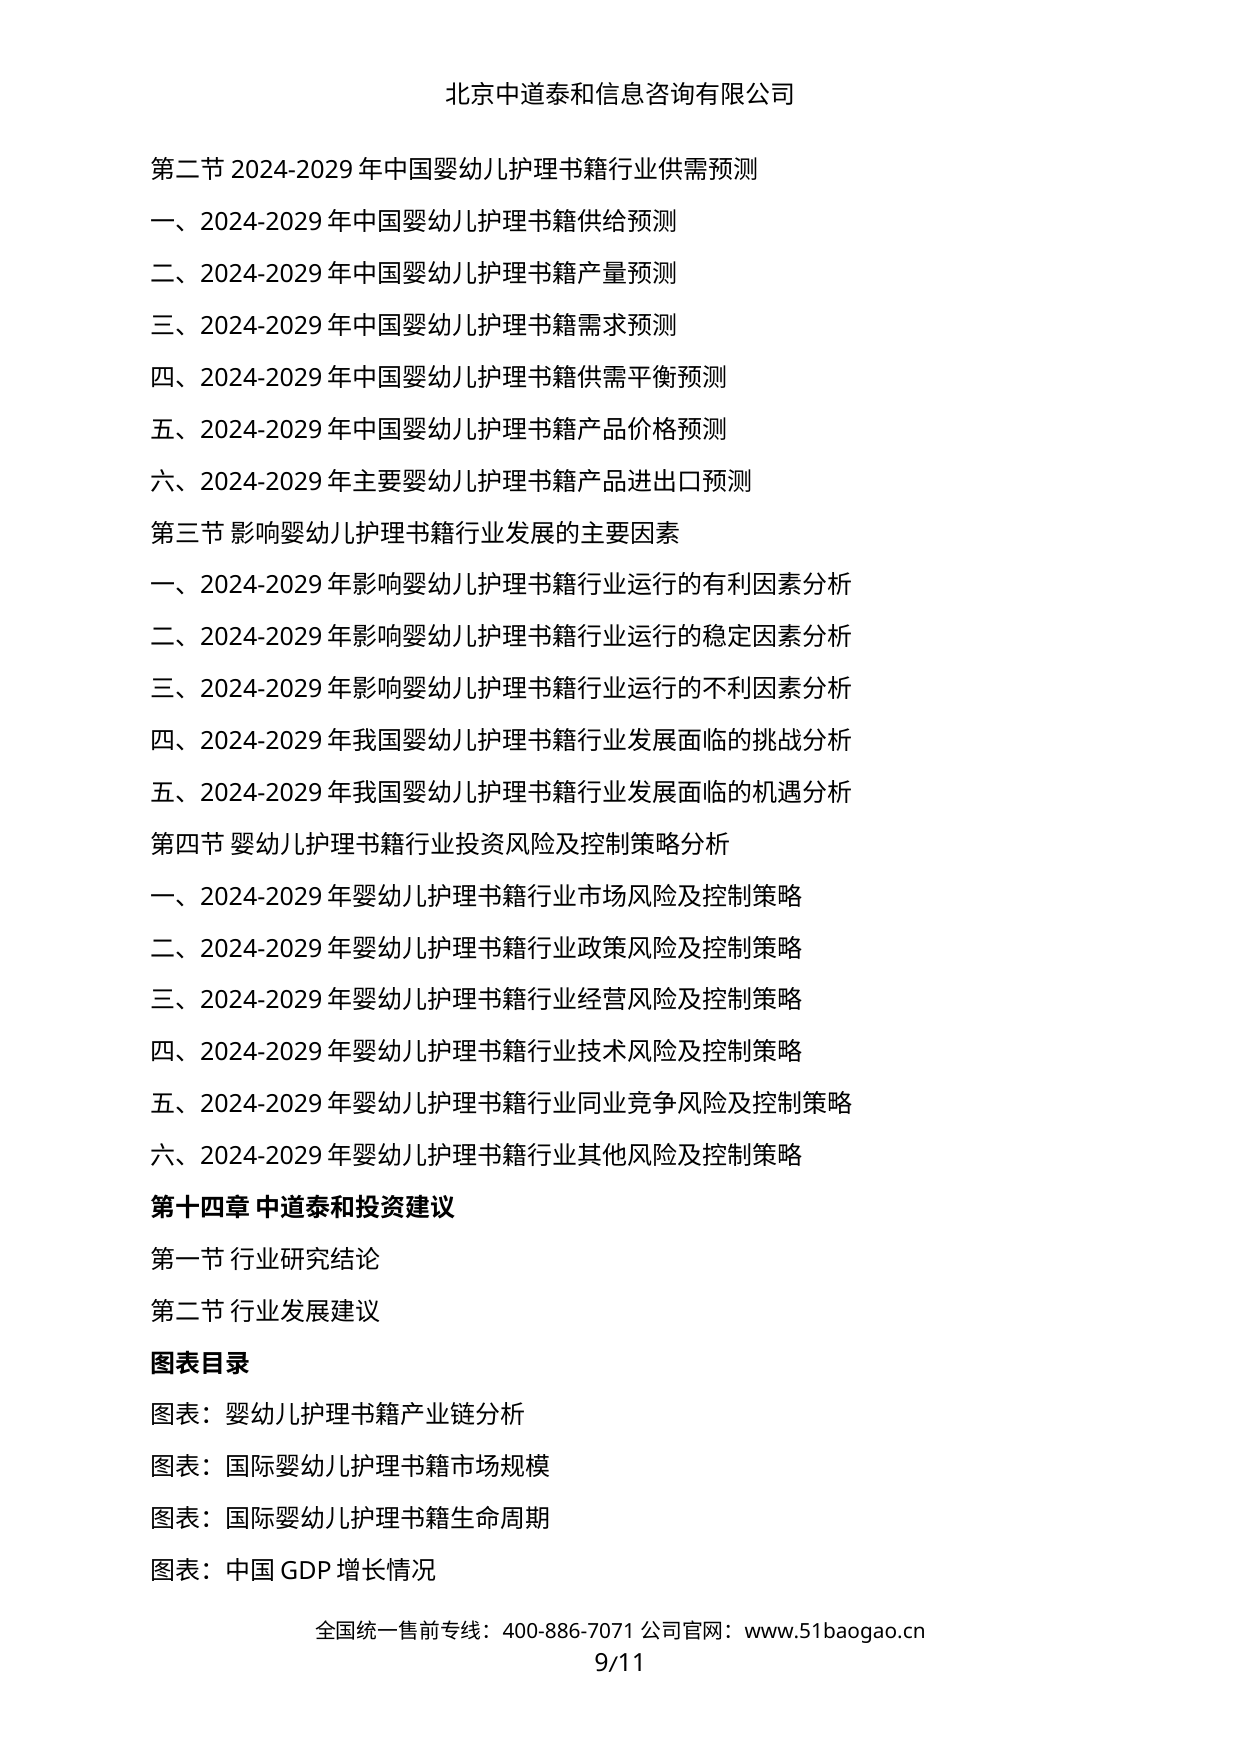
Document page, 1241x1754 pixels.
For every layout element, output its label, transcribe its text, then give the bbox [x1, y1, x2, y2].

text 第二节 行业发展建议 [150, 1291, 1090, 1327]
text 第一节 行业研究结论 [150, 1239, 1090, 1276]
text 五、2024-2029年婴幼儿护理书籍行业同业竞争风险及控制策略 [150, 1084, 1090, 1120]
text 图表目录 [150, 1343, 1090, 1379]
text 第四节 婴幼儿护理书籍行业投资风险及控制策略分析 [150, 824, 1090, 861]
text 四、2024-2029年婴幼儿护理书籍行业技术风险及控制策略 [150, 1032, 1090, 1068]
text 五、2024-2029年我国婴幼儿护理书籍行业发展面临的机遇分析 [150, 772, 1090, 809]
text 二、2024-2029年中国婴幼儿护理书籍产量预测 [150, 254, 1090, 290]
text 图表：中国GDP增长情况 [150, 1551, 1090, 1587]
text 一、2024-2029年婴幼儿护理书籍行业市场风险及控制策略 [150, 876, 1090, 912]
text 第三节 影响婴幼儿护理书籍行业发展的主要因素 [150, 513, 1090, 549]
text 三、2024-2029年婴幼儿护理书籍行业经营风险及控制策略 [150, 980, 1090, 1016]
text 一、2024-2029年中国婴幼儿护理书籍供给预测 [150, 202, 1090, 238]
text 三、2024-2029年中国婴幼儿护理书籍需求预测 [150, 306, 1090, 342]
text 一、2024-2029年影响婴幼儿护理书籍行业运行的有利因素分析 [150, 565, 1090, 601]
text 图表：国际婴幼儿护理书籍市场规模 [150, 1447, 1090, 1483]
text 三、2024-2029年影响婴幼儿护理书籍行业运行的不利因素分析 [150, 669, 1090, 705]
text 四、2024-2029年我国婴幼儿护理书籍行业发展面临的挑战分析 [150, 721, 1090, 757]
text 五、2024-2029年中国婴幼儿护理书籍产品价格预测 [150, 409, 1090, 446]
text 二、2024-2029年影响婴幼儿护理书籍行业运行的稳定因素分析 [150, 617, 1090, 653]
text 六、2024-2029年婴幼儿护理书籍行业其他风险及控制策略 [150, 1136, 1090, 1172]
text 图表：婴幼儿护理书籍产业链分析 [150, 1395, 1090, 1431]
text 第十四章 中道泰和投资建议 [150, 1187, 1090, 1224]
text 六、2024-2029年主要婴幼儿护理书籍产品进出口预测 [150, 461, 1090, 497]
text 第二节 2024-2029年中国婴幼儿护理书籍行业供需预测 [150, 150, 1090, 186]
text 四、2024-2029年中国婴幼儿护理书籍供需平衡预测 [150, 357, 1090, 394]
text 图表：国际婴幼儿护理书籍生命周期 [150, 1499, 1090, 1535]
text 二、2024-2029年婴幼儿护理书籍行业政策风险及控制策略 [150, 928, 1090, 964]
